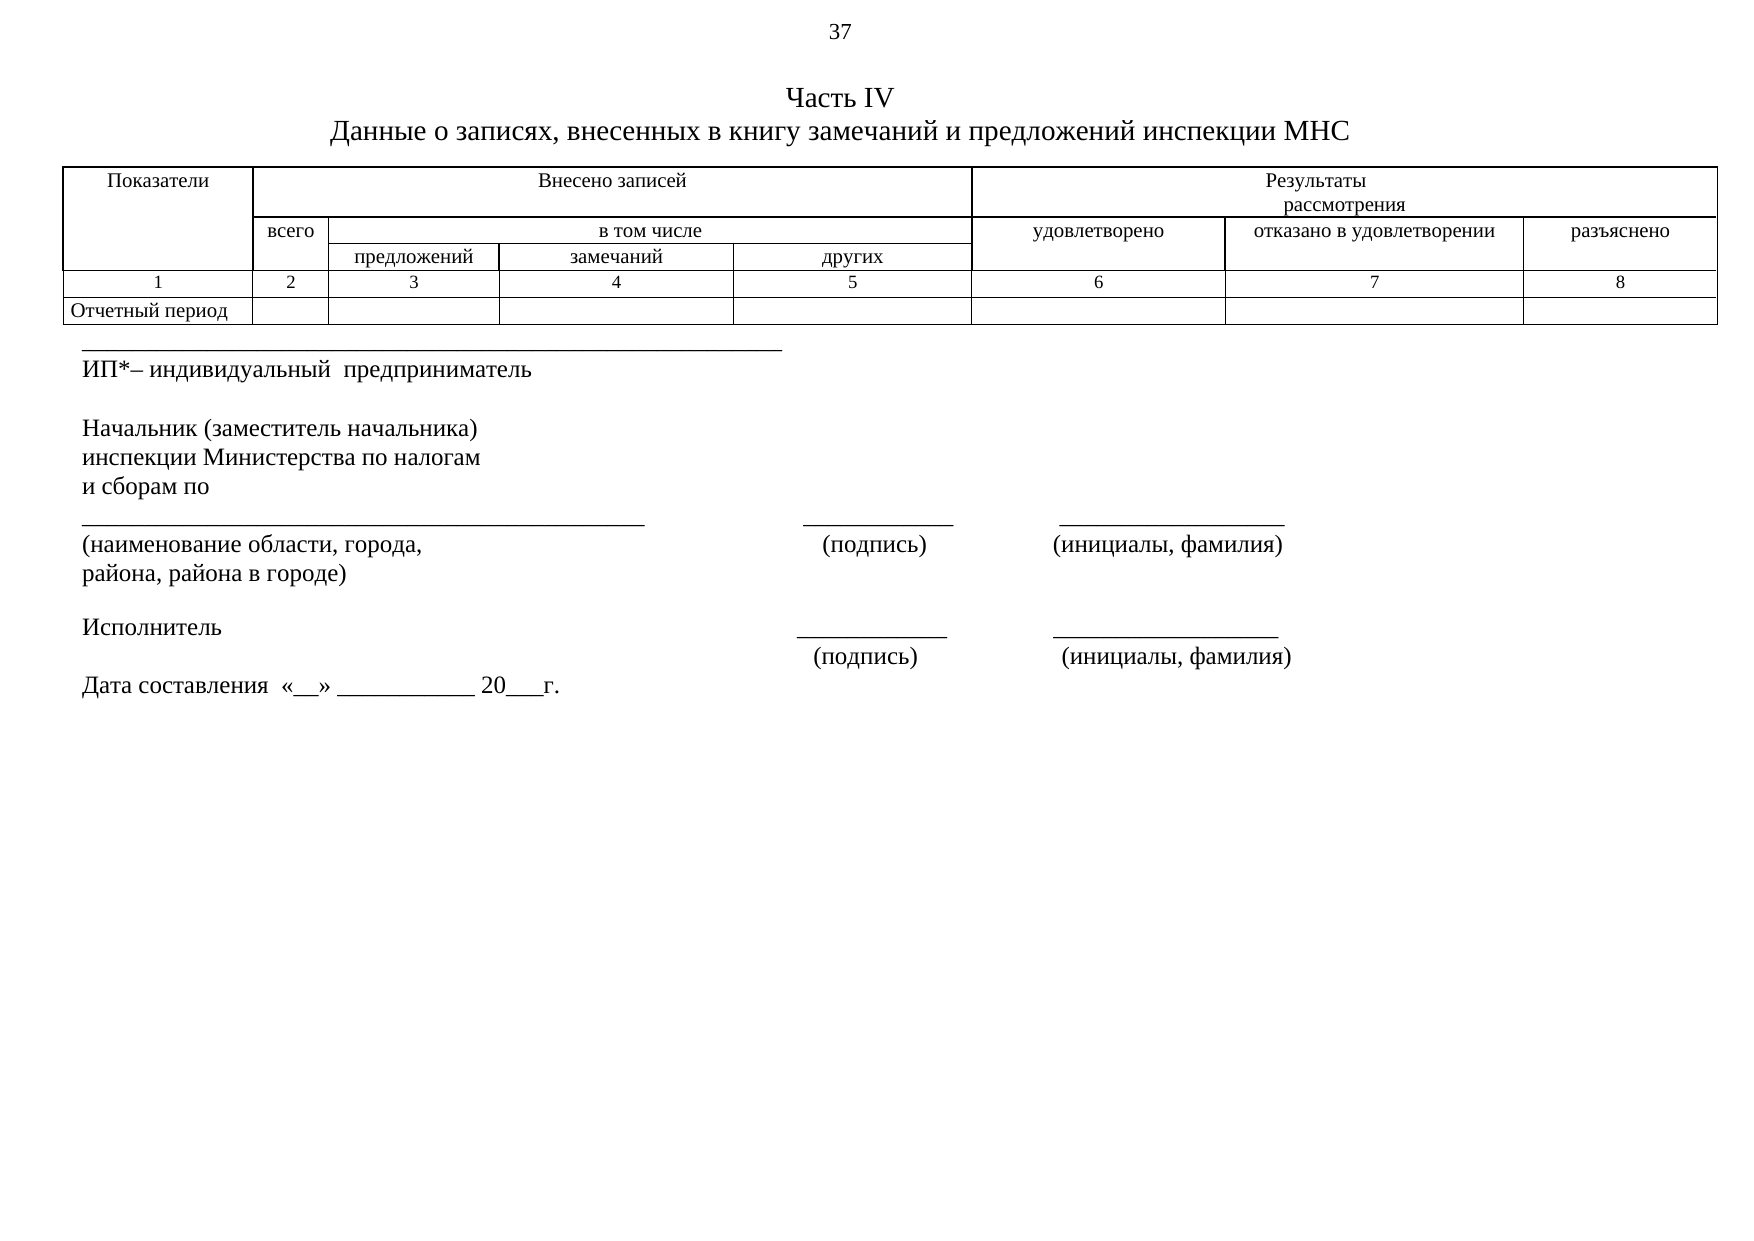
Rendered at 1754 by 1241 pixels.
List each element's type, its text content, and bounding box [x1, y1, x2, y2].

table_cell [972, 298, 1225, 324]
table_cell всего [254, 218, 328, 270]
table_header Внесено записей [254, 168, 971, 216]
text (подпись) (инициалы, фамилия) [82, 641, 1636, 670]
table_cell предложений [329, 244, 498, 270]
table_cell замечаний [500, 244, 733, 270]
table_cell 8 [1524, 270, 1717, 297]
text _____________________________________________ ____________ __________________ [82, 500, 1636, 529]
text Начальник (заместитель начальника) [82, 413, 1636, 442]
table_cell удовлетворено [973, 218, 1224, 270]
text Часть IV [44, 80, 1636, 113]
text Дата составления «__» ___________ 20___г. [82, 670, 1636, 699]
table_cell отказано в удовлетворении [1226, 218, 1523, 270]
text района, района в городе) [82, 558, 1636, 587]
table_cell других [734, 244, 971, 270]
table_cell 2 [253, 271, 328, 297]
table_cell 3 [329, 271, 499, 297]
table_cell 5 [734, 271, 971, 297]
table_cell Отчетный период [64, 298, 252, 324]
table_cell 4 [500, 271, 733, 297]
table_cell [734, 298, 971, 324]
table_cell разъяснено [1524, 216, 1717, 270]
text Данные о записях, внесенных в книгу замечаний и предложений инспекции МНС [44, 113, 1636, 147]
text (наименование области, города, (подпись) (инициалы, фамилия) [82, 529, 1636, 558]
table_cell 7 [1226, 271, 1523, 297]
text ИП*– индивидуальный предприниматель [82, 354, 1636, 384]
table_cell 6 [972, 271, 1225, 297]
table_header Результаты рассмотрения [973, 168, 1717, 216]
text инспекции Министерства по налогам [82, 442, 1636, 471]
table_cell [253, 298, 328, 324]
table_cell 1 [64, 271, 252, 297]
text ________________________________________________________ [82, 325, 1636, 354]
table_cell [329, 298, 499, 324]
text и сборам по [82, 471, 1636, 500]
text Исполнитель ____________ __________________ [82, 612, 1636, 641]
table_cell в том числе [329, 218, 971, 243]
table_header Показатели [64, 168, 252, 270]
table_cell [1226, 298, 1523, 324]
table_cell [500, 298, 733, 324]
table_cell [1524, 297, 1717, 324]
